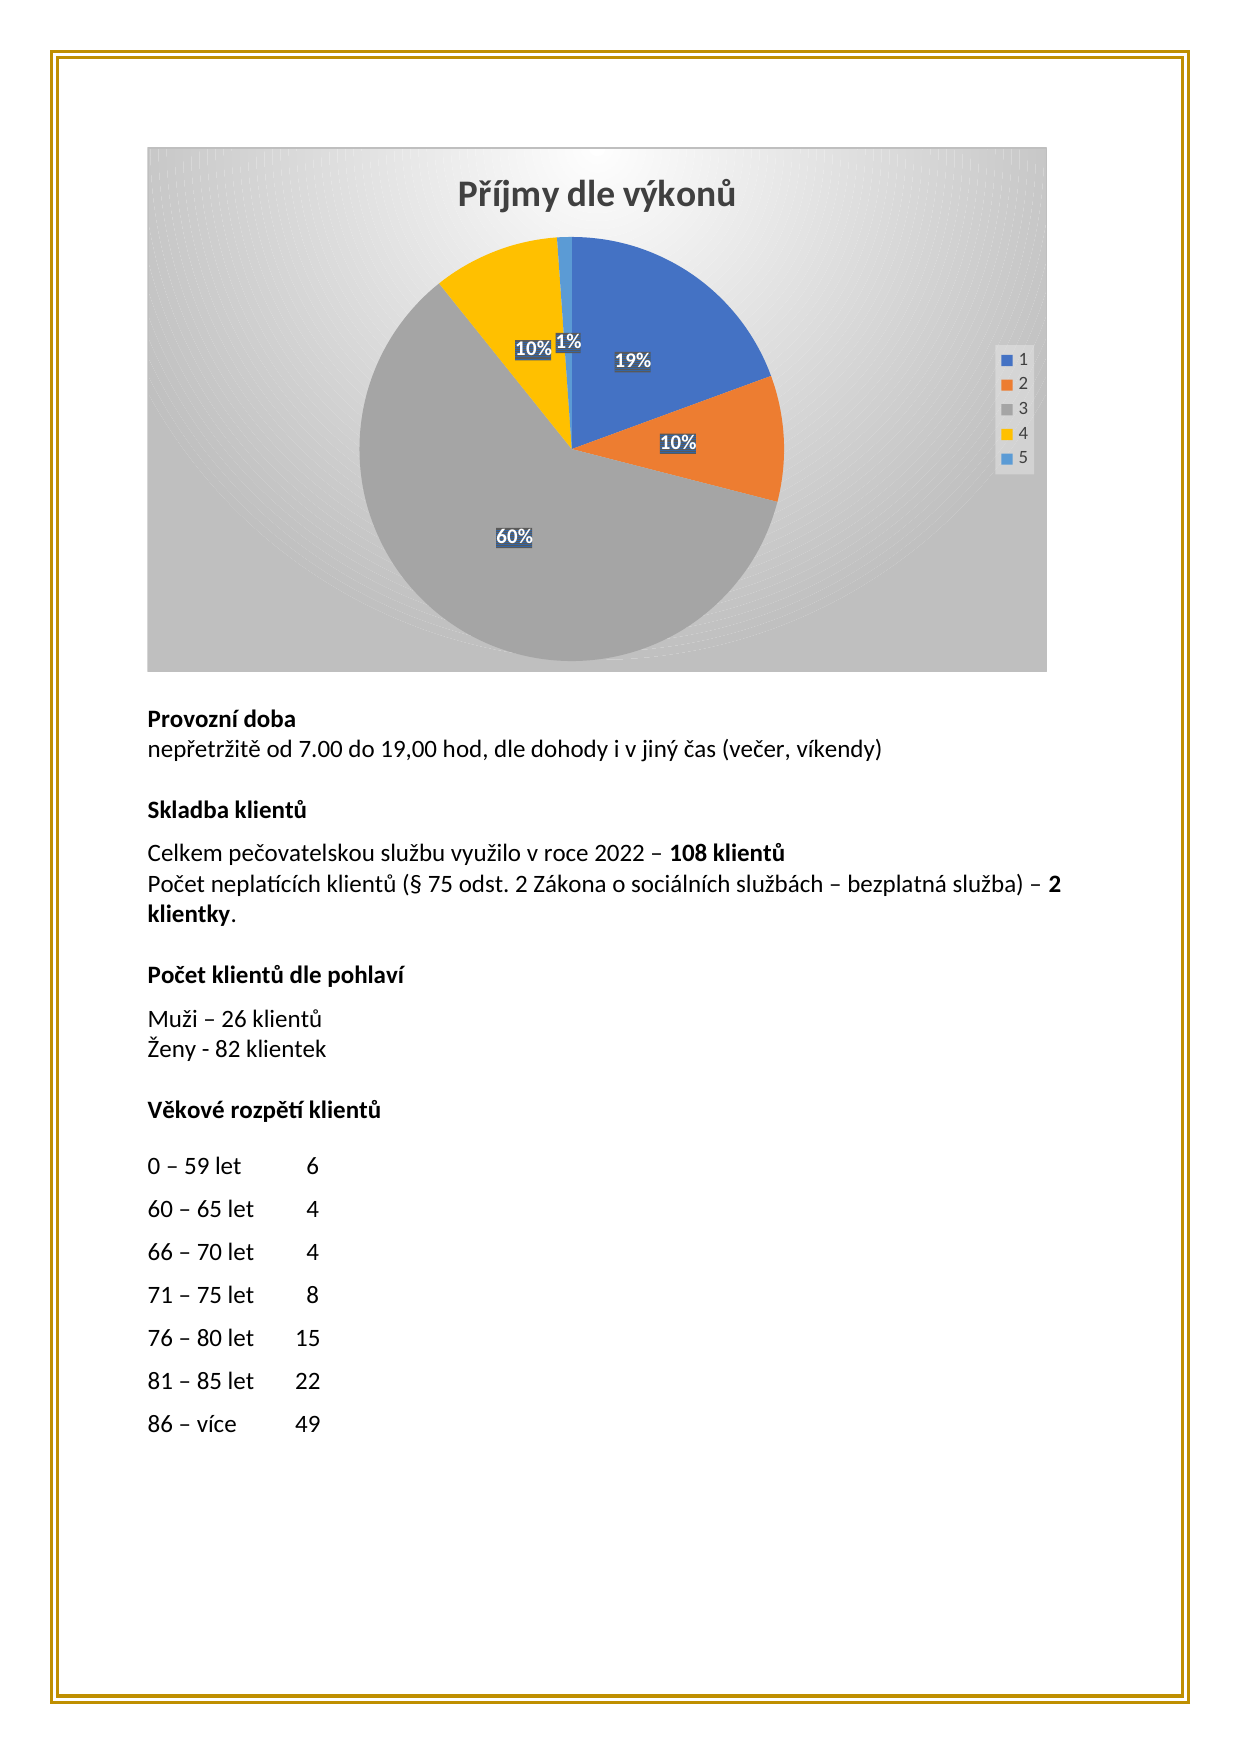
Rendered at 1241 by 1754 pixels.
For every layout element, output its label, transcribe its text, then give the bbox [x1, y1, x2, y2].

text Počet klientů dle pohlaví [147, 960, 1093, 990]
text Počet neplatících klientů (§ 75 odst. 2 Zákona o sociálních službách – bezplatná služba) – 2 klientky. [147, 868, 1093, 929]
text nepřetržitě od 7.00 do 19,00 hod, dle dohody i v jiný čas (večer, víkendy) [147, 733, 1093, 764]
text 66 – 70 let 4 [147, 1236, 1093, 1266]
text Muži – 26 klientů [147, 1003, 1093, 1033]
text Ženy - 82 klientek [147, 1033, 1093, 1064]
text 86 – více 49 [147, 1408, 1093, 1438]
text 71 – 75 let 8 [147, 1279, 1093, 1309]
text Provozní doba [147, 703, 1093, 733]
text 81 – 85 let 22 [147, 1365, 1093, 1395]
text 0 – 59 let 6 [147, 1150, 1093, 1180]
text 60 – 65 let 4 [147, 1193, 1093, 1223]
text Věkové rozpětí klientů [147, 1094, 1093, 1125]
text Skladba klientů [147, 794, 1093, 825]
text Celkem pečovatelskou službu využilo v roce 2022 – 108 klientů [147, 838, 1093, 868]
text 76 – 80 let 15 [147, 1322, 1093, 1352]
